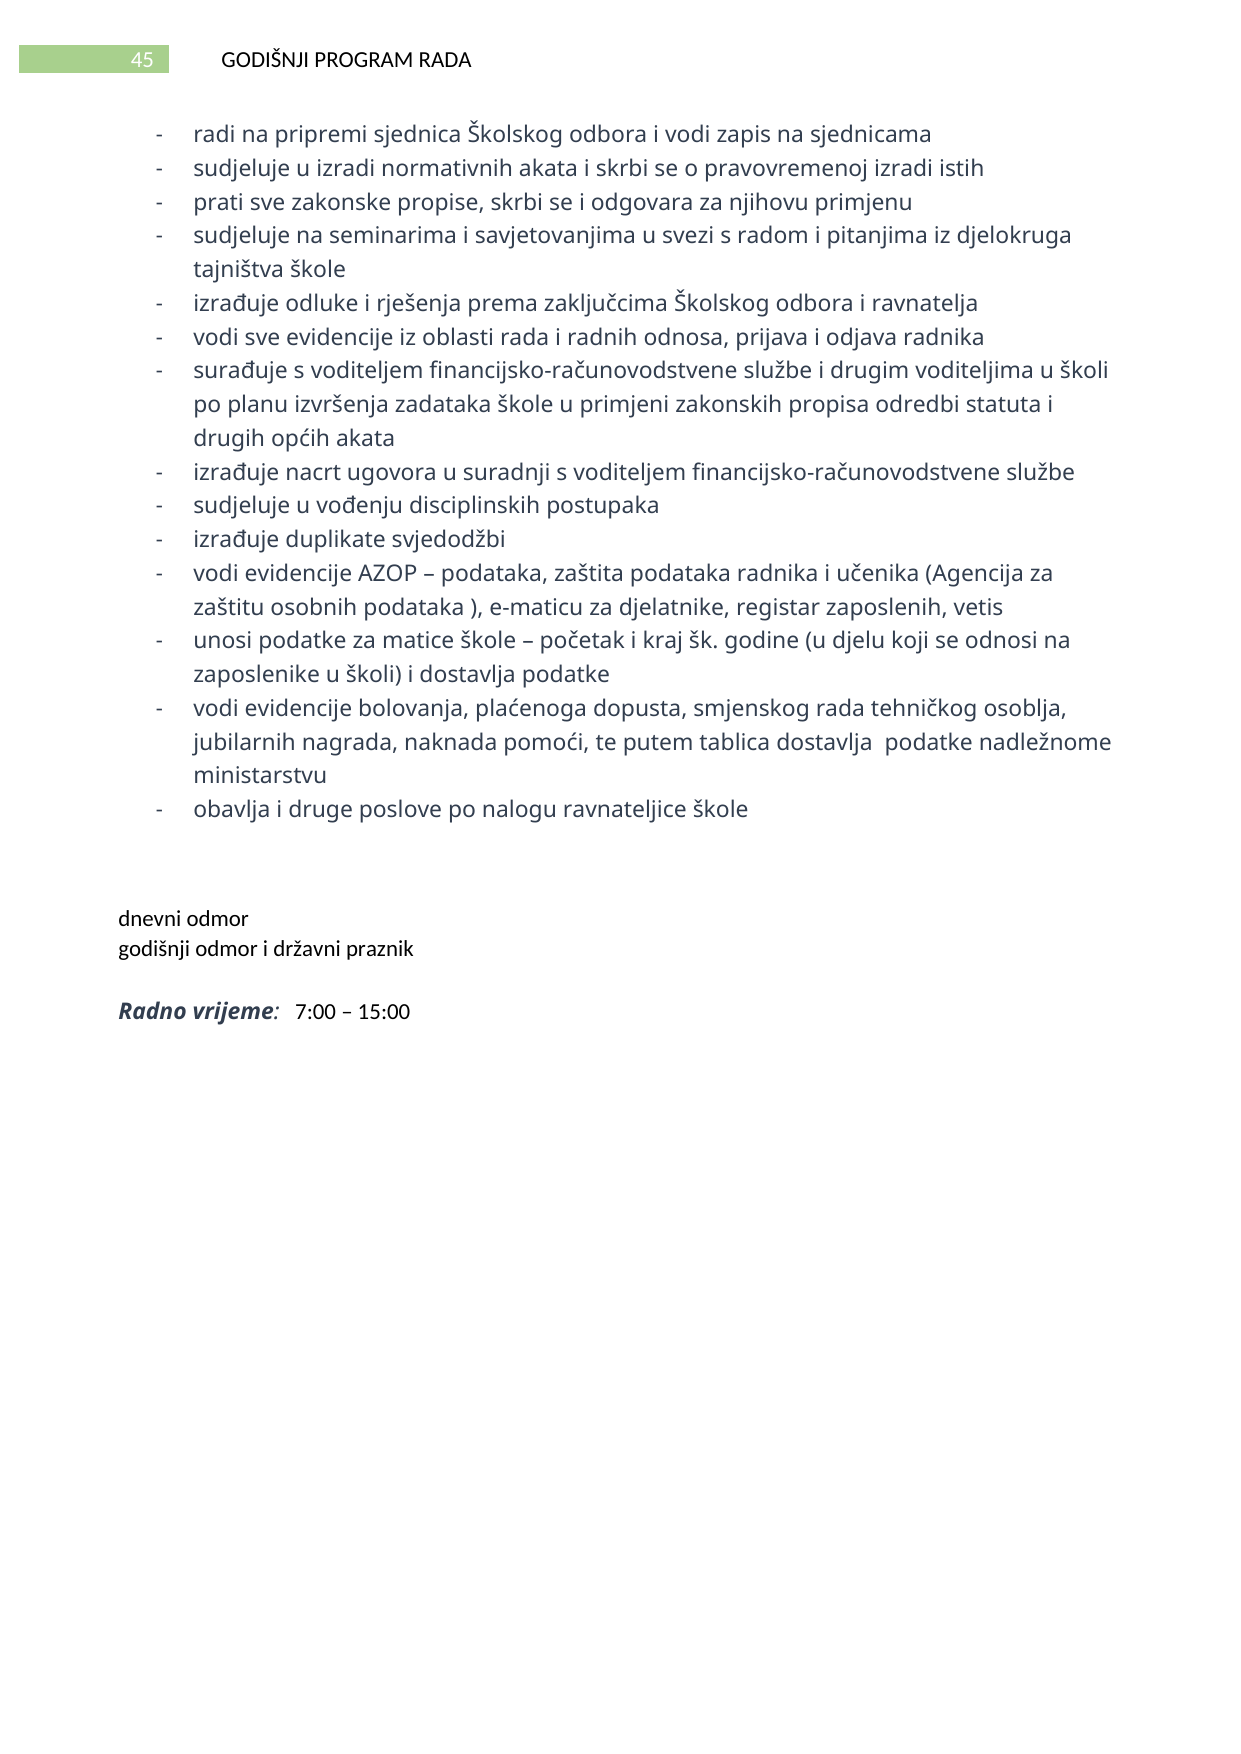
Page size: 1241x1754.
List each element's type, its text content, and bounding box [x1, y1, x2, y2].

subtitle izrađuje duplikate svjedodžbi [156, 523, 1122, 554]
subtitle obavlja i druge poslove po nalogu ravnateljice škole [156, 793, 1122, 824]
subtitle vodi evidencije bolovanja, plaćenoga dopusta, smjenskog rada tehničkog osoblja, jubilarnih nagrada, naknada pomoći, te putem tablica dostavlja podatke nadležnome ministarstvu [156, 692, 1122, 791]
subtitle vodi sve evidencije iz oblasti rada i radnih odnosa, prijava i odjava radnika [156, 321, 1122, 352]
subtitle sudjeluje u vođenju disciplinskih postupaka [156, 489, 1122, 521]
subtitle sudjeluje na seminarima i savjetovanjima u svezi s radom i pitanjima iz djelokruga tajništva škole [156, 219, 1122, 284]
subtitle vodi evidencije AZOP – podataka, zaštita podataka radnika i učenika (Agencija za zaštitu osobnih podataka ), e-maticu za djelatnike, registar zaposlenih, vetis [156, 557, 1122, 622]
subtitle prati sve zakonske propise, skrbi se i odgovara za njihovu primjenu [156, 186, 1122, 217]
subtitle izrađuje odluke i rješenja prema zaključcima Školskog odbora i ravnatelja [156, 287, 1122, 318]
subtitle unosi podatke za matice škole – početak i kraj šk. godine (u djelu koji se odnosi na zaposlenike u školi) i dostavlja podatke [156, 624, 1122, 689]
subtitle surađuje s voditeljem financijsko-računovodstvene službe i drugim voditeljima u školi po planu izvršenja zadataka škole u primjeni zakonskih propisa odredbi statuta i drugih općih akata [156, 354, 1122, 453]
text Radno vrijeme: 7:00 – 15:00 [118, 994, 1122, 1026]
text godišnji odmor i državni praznik [118, 934, 1122, 962]
subtitle radi na pripremi sjednica Školskog odbora i vodi zapis na sjednicama [156, 118, 1122, 149]
subtitle izrađuje nacrt ugovora u suradnji s voditeljem financijsko-računovodstvene službe [156, 456, 1122, 487]
subtitle sudjeluje u izradi normativnih akata i skrbi se o pravovremenoj izradi istih [156, 152, 1122, 183]
text dnevni odmor [118, 904, 1122, 932]
